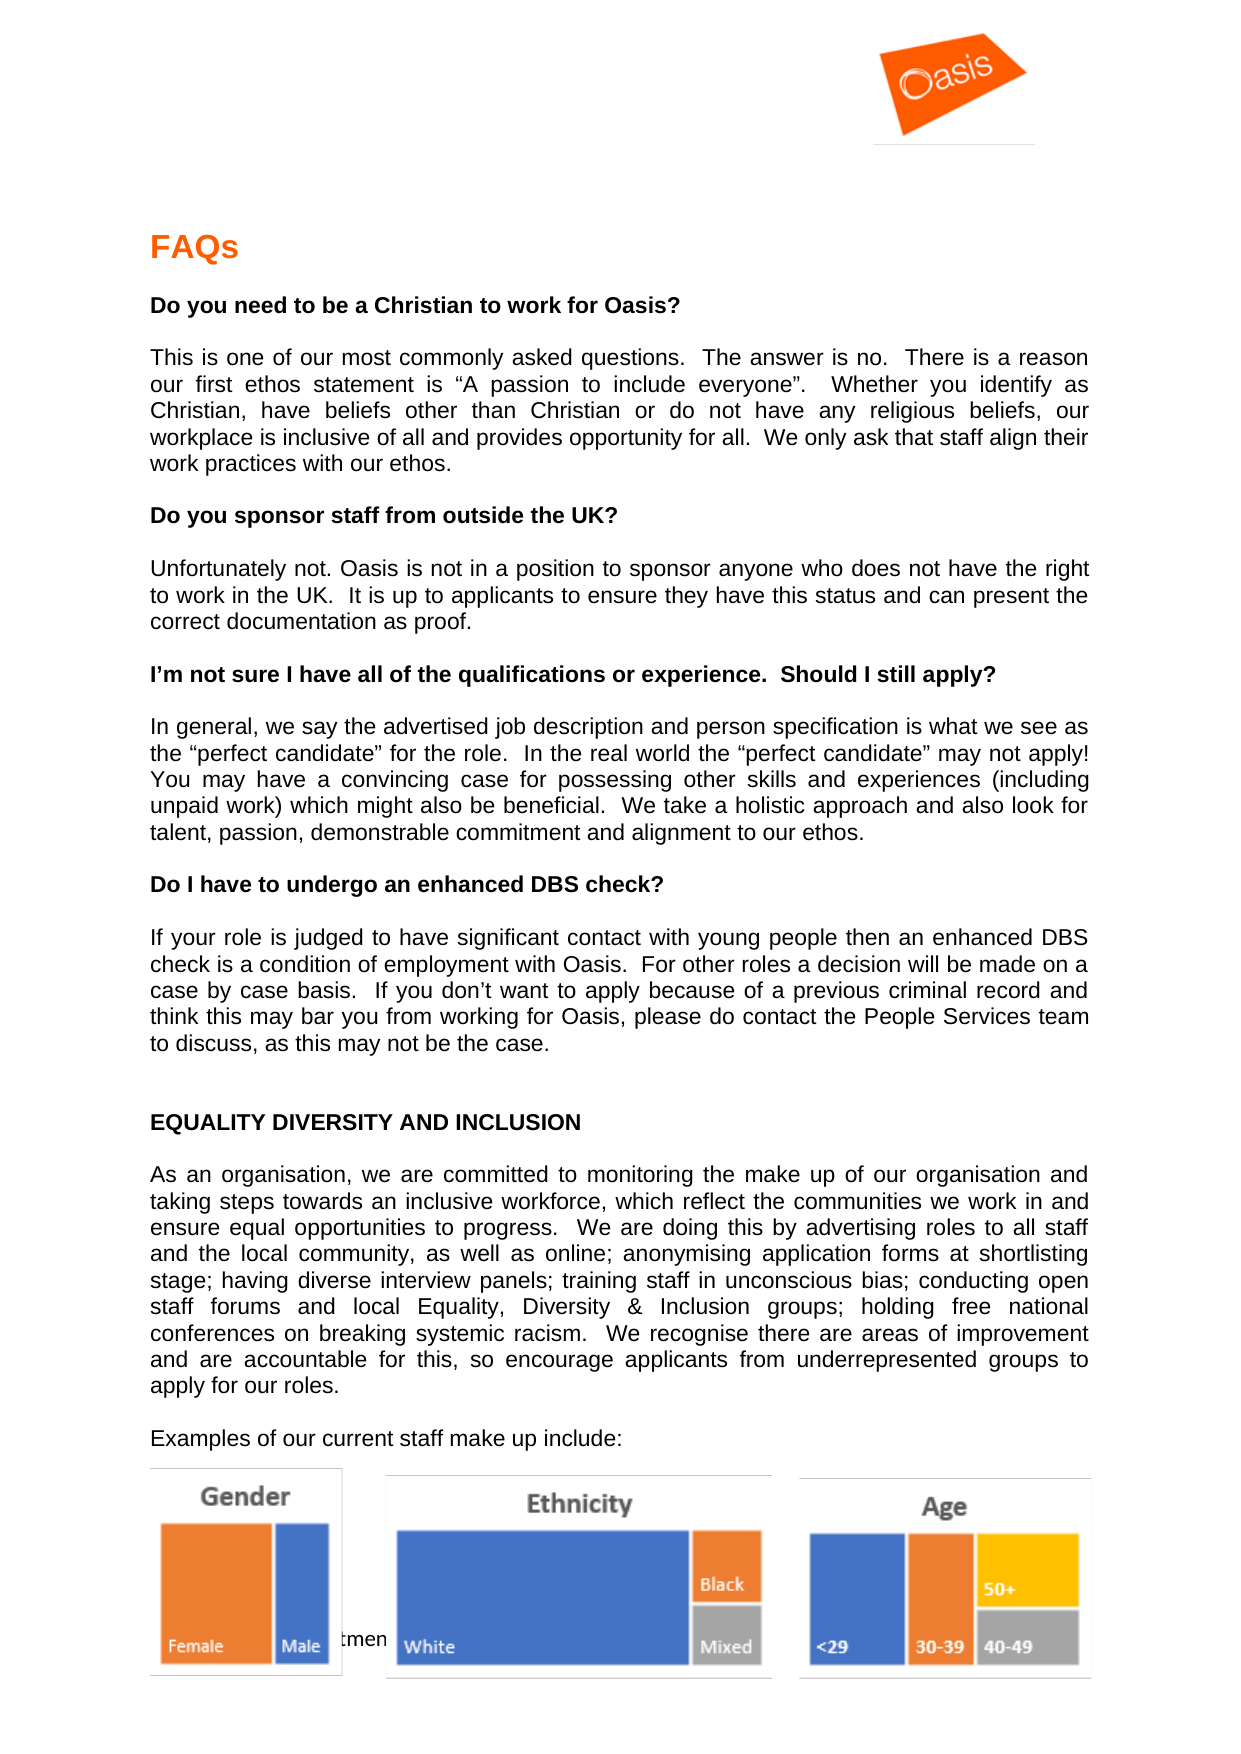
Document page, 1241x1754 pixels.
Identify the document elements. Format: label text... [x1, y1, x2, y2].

text I’m not sure I have all of the qualifications or experience. Should I still apply? [150, 661, 1090, 687]
picture [797, 1477, 1091, 1677]
picture [872, 27, 1035, 143]
text EQUALITY DIVERSITY AND INCLUSION [150, 1109, 1090, 1135]
text In general, we say the advertised job description and person specification is what we see as the “perfect candidate” for the role. In the real world the “perfect candidate” may not apply! You may have a convincing case for possessing other skills and experiences (including unpaid work) which might also be beneficial. We take a holistic approach and also look for talent, passion, demonstrable commitment and alignment to our ethos. [150, 713, 1090, 845]
picture [148, 1468, 342, 1678]
text FAQs [150, 227, 1090, 265]
text This is one of our most commonly asked questions. The answer is no. There is a reason our first ethos statement is “A passion to include everyone”. Whether you identify as Christian, have beliefs other than Christian or do not have any religious beliefs, our workplace is inclusive of all and provides opportunity for all. We only ask that staff align their work practices with our ethos. [150, 344, 1090, 476]
text As an organisation, we are committed to monitoring the make up of our organisation and taking steps towards an inclusive workforce, which reflect the communities we work in and ensure equal opportunities to progress. We are doing this by advertising roles to all staff and the local community, as well as online; anonymising application forms at shortlisting stage; having diverse interview panels; training staff in unconscious bias; conducting open staff forums and local Equality, Diversity & Inclusion groups; holding free national conferences on breaking systemic racism. We recognise there are areas of improvement and are accountable for this, so encourage applicants from underrepresented groups to apply for our roles. [150, 1161, 1090, 1398]
text Do you need to be a Christian to work for Oasis? [150, 292, 1090, 318]
text Examples of our current staff make up include: [150, 1425, 1090, 1451]
picture [384, 1474, 772, 1677]
text If your role is judged to have significant contact with young people then an enhanced DBS check is a condition of employment with Oasis. For other roles a decision will be made on a case by case basis. If you don’t want to apply because of a previous criminal record and think this may bar you from working for Oasis, please do contact the People Services team to discuss, as this may not be the case. [150, 924, 1090, 1056]
text Unfortunately not. Oasis is not in a position to sponsor anyone who does not have the right to work in the UK. It is up to applicants to ensure they have this status and can present the correct documentation as proof. [150, 555, 1090, 634]
text Do I have to undergo an enhanced DBS check? [150, 871, 1090, 898]
text Do you sponsor staff from outside the UK? [150, 502, 1090, 529]
